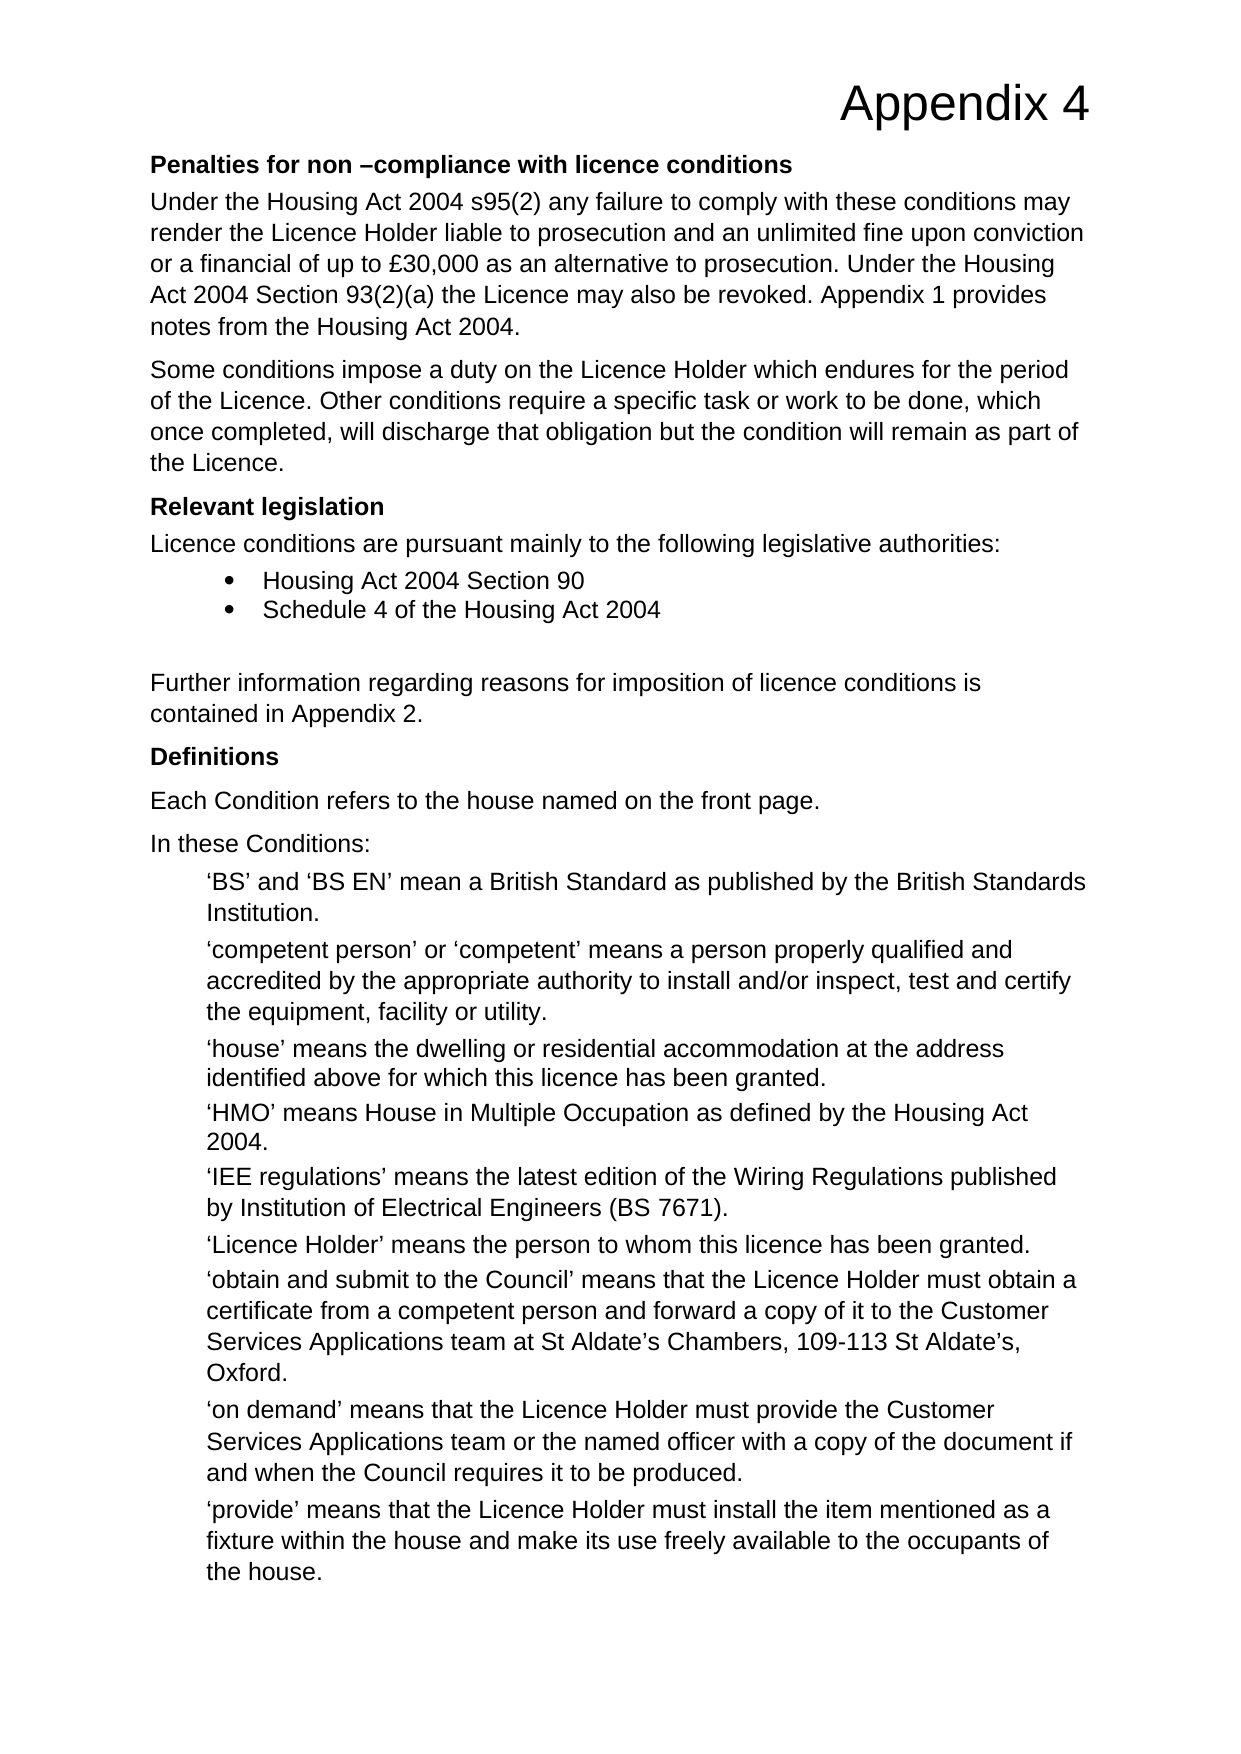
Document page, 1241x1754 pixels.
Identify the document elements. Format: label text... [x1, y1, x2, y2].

text Under the Housing Act 2004 s95(2) any failure to comply with these conditions may render the Licence Holder liable to prosecution and an unlimited fine upon conviction or a financial of up to £30,000 as an alternative to prosecution. Under the Housing Act 2004 Section 93(2)(a) the Licence may also be revoked. Appendix 1 provides notes from the Housing Act 2004. [150, 187, 1090, 340]
text ‘Licence Holder’ means the person to whom this licence has been granted. [206, 1230, 1090, 1259]
text Definitions [150, 742, 1090, 771]
text ‘obtain and submit to the Council’ means that the Licence Holder must obtain a certificate from a competent person and forward a copy of it to the Customer Services Applications team at St Aldate’s Chambers, 109-113 St Aldate’s, Oxford. [206, 1265, 1090, 1387]
text Licence conditions are pursuant mainly to the following legislative authorities: [150, 529, 1090, 558]
text ‘IEE regulations’ means the latest edition of the Wiring Regulations published by Institution of Electrical Engineers (BS 7671). [206, 1162, 1090, 1221]
text ‘house’ means the dwelling or residential accommodation at the address identified above for which this licence has been granted. [206, 1034, 1090, 1092]
list Schedule 4 of the Housing Act 2004 [225, 595, 1090, 624]
text ‘on demand’ means that the Licence Holder must provide the Customer Services Applications team or the named officer with a copy of the document if and when the Council requires it to be produced. [206, 1395, 1090, 1486]
list Housing Act 2004 Section 90 [225, 566, 1090, 595]
text ‘competent person’ or ‘competent’ means a person properly qualified and accredited by the appropriate authority to install and/or inspect, test and certify the equipment, facility or utility. [206, 935, 1090, 1026]
text ‘HMO’ means House in Multiple Occupation as defined by the Housing Act 2004. [206, 1098, 1090, 1155]
text In these Conditions: [150, 829, 1090, 858]
text Penalties for non –compliance with licence conditions [150, 150, 1090, 179]
text ‘BS’ and ‘BS EN’ mean a British Standard as published by the British Standards Institution. [206, 866, 1090, 926]
text Further information regarding reasons for imposition of licence conditions is contained in Appendix 2. [150, 667, 1090, 727]
text ‘provide’ means that the Licence Holder must install the item mentioned as a fixture within the house and make its use freely available to the occupants of the house. [206, 1495, 1090, 1586]
text Each Condition refers to the house named on the front page. [150, 786, 1090, 814]
text Relevant legislation [150, 492, 1090, 520]
text Some conditions impose a duty on the Licence Holder which endures for the period of the Licence. Other conditions require a specific task or work to be done, which once completed, will discharge that obligation but the condition will remain as part of the Licence. [150, 355, 1090, 477]
